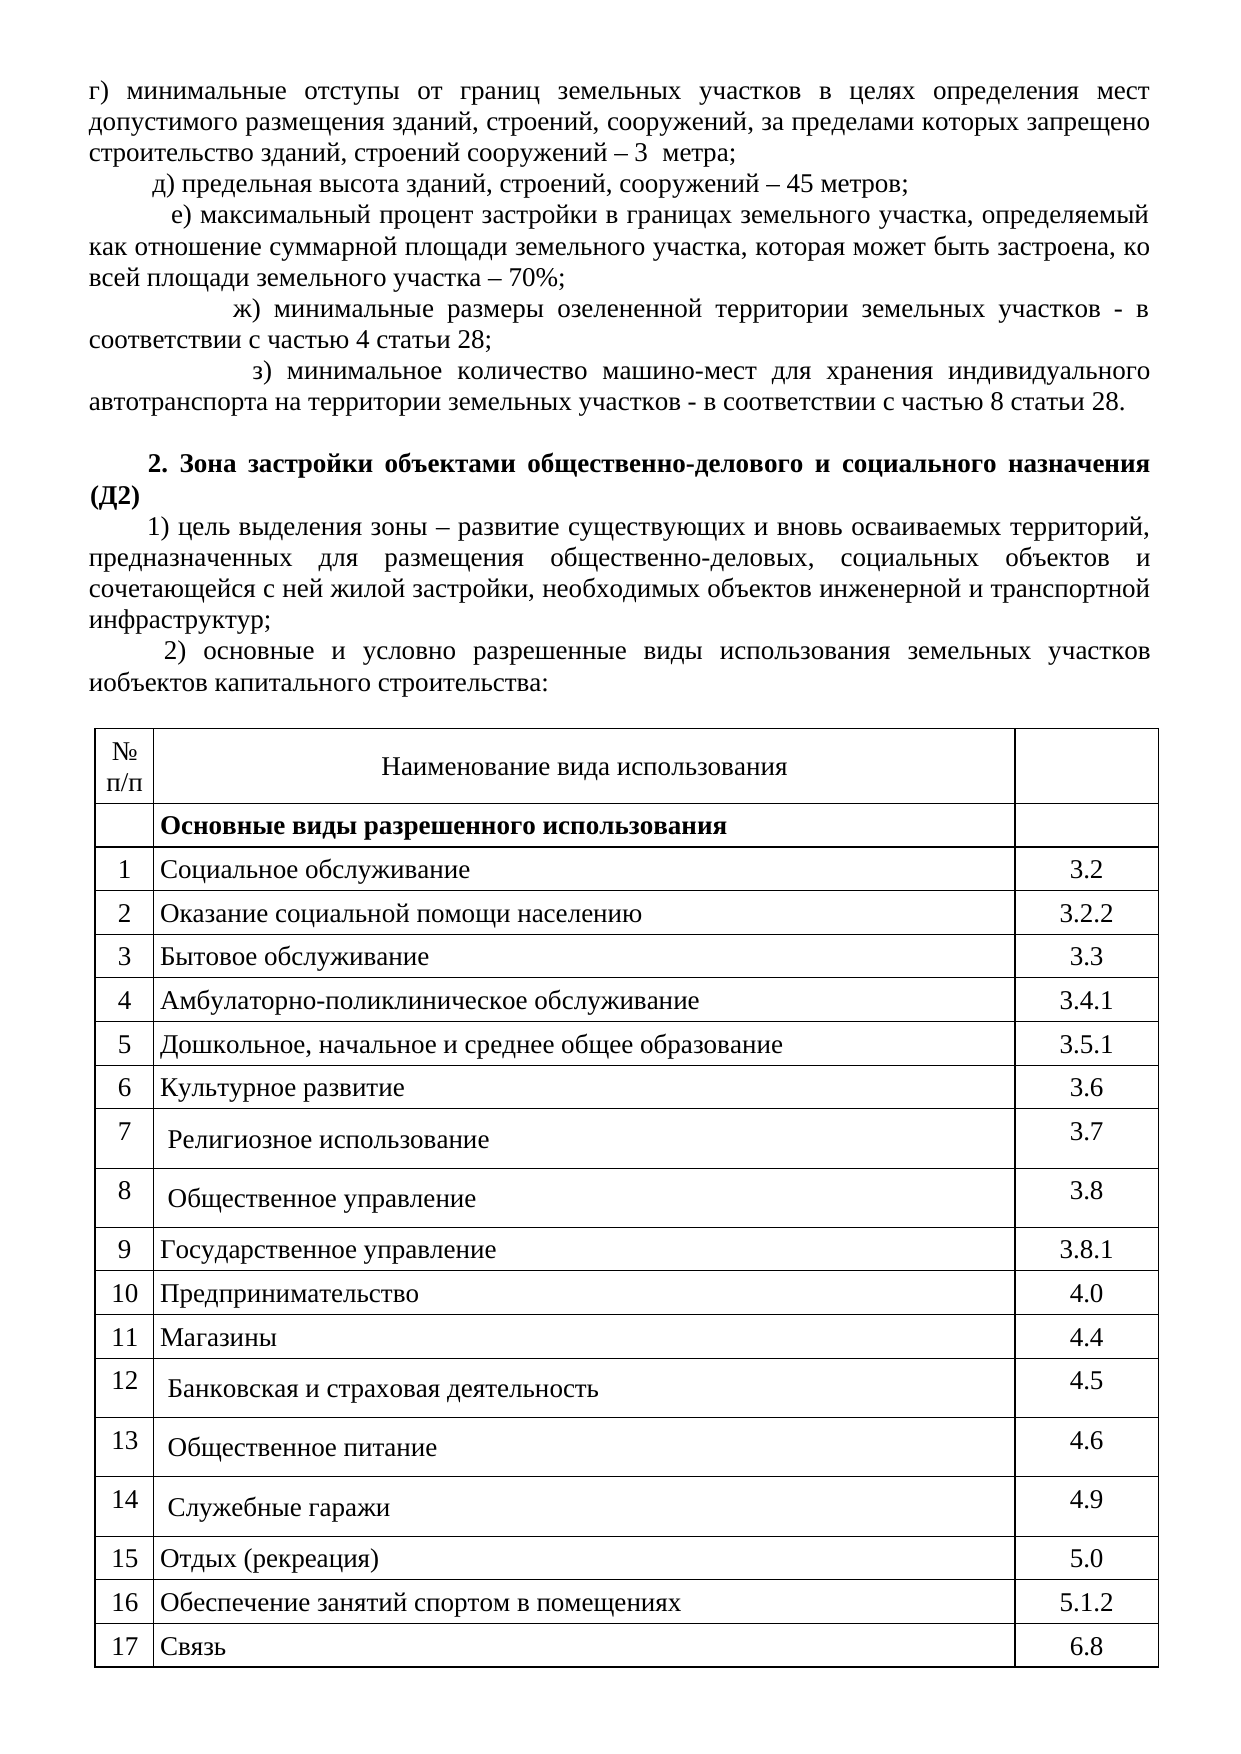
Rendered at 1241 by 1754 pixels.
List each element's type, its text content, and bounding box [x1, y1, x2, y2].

table_cell Амбулаторно-поликлиническое обслуживание [154, 978, 1014, 1021]
table_cell 7 [96, 1109, 153, 1167]
table_cell 1 [96, 848, 153, 890]
table_cell 6.8 [1016, 1624, 1158, 1666]
table_cell [1016, 804, 1158, 846]
table_cell [96, 804, 153, 846]
table_cell 14 [96, 1477, 153, 1536]
table_cell Культурное развитие [154, 1066, 1014, 1108]
table_cell 2 [96, 891, 153, 934]
table_cell 11 [96, 1315, 153, 1358]
table_cell 6 [96, 1066, 153, 1108]
table_cell 17 [96, 1624, 153, 1666]
table_cell Дошкольное, начальное и среднее общее образование [154, 1022, 1014, 1064]
table_cell 3.2.2 [1016, 891, 1158, 934]
table_cell 13 [96, 1418, 153, 1476]
text г) минимальные отступы от границ земельных участков в целях определения мест допустимого размещения зданий, строений, сооружений, за пределами которых запрещено строительство зданий, строений сооружений – 3 метра; [89, 74, 1152, 167]
table_cell 5 [96, 1022, 153, 1064]
text д) предельная высота зданий, строений, сооружений – 45 метров; [145, 167, 1152, 198]
table_cell Государственное управление [154, 1228, 1014, 1270]
table_cell 4.0 [1016, 1271, 1158, 1314]
table_cell Предпринимательство [154, 1271, 1014, 1314]
table_cell 3.5.1 [1016, 1022, 1158, 1064]
table_header № п/п [96, 729, 153, 803]
table_cell 3.7 [1016, 1109, 1158, 1167]
text 2. Зона застройки объектами общественно-делового и социального назначения (Д2) [90, 448, 1152, 510]
table_cell Связь [154, 1624, 1014, 1666]
table_cell Оказание социальной помощи населению [154, 891, 1014, 934]
table_cell Банковская и страховая деятельность [154, 1359, 1014, 1417]
table_cell 3.2 [1016, 848, 1158, 890]
table_cell Бытовое обслуживание [154, 935, 1014, 977]
table_cell Магазины [154, 1315, 1014, 1358]
text 2) основные и условно разрешенные виды использования земельных участков иобъектов капитального строительства: [89, 634, 1152, 697]
text з) минимальное количество машино-мест для хранения индивидуального автотранспорта на территории земельных участков - в соответствии с частью 8 статьи 28. [89, 354, 1152, 416]
table_cell 4 [96, 978, 153, 1021]
table_cell 3.8 [1016, 1169, 1158, 1227]
table_cell 3.8.1 [1016, 1228, 1158, 1270]
text ж) минимальные размеры озелененной территории земельных участков - в соответствии с частью 4 статьи 28; [89, 292, 1152, 354]
table_cell 4.6 [1016, 1418, 1158, 1476]
table_cell 12 [96, 1359, 153, 1417]
table_header [1016, 729, 1158, 803]
table_cell 5.0 [1016, 1537, 1158, 1579]
table_cell Основные виды разрешенного использования [154, 804, 1014, 846]
table_cell 16 [96, 1580, 153, 1623]
table_cell Общественное управление [154, 1169, 1014, 1227]
table_cell 9 [96, 1228, 153, 1270]
table_cell Служебные гаражи [154, 1477, 1014, 1536]
table_cell 4.9 [1016, 1477, 1158, 1536]
table_cell Отдых (рекреация) [154, 1537, 1014, 1579]
table_cell 10 [96, 1271, 153, 1314]
table_cell Социальное обслуживание [154, 848, 1014, 890]
table_cell 8 [96, 1169, 153, 1227]
table_cell 15 [96, 1537, 153, 1579]
table_cell Общественное питание [154, 1418, 1014, 1476]
table_cell 3.4.1 [1016, 978, 1158, 1021]
table_cell 3.6 [1016, 1066, 1158, 1108]
table_cell 3.3 [1016, 935, 1158, 977]
table_cell Обеспечение занятий спортом в помещениях [154, 1580, 1014, 1623]
table_cell 3 [96, 935, 153, 977]
text 1) цель выделения зоны – развитие существующих и вновь осваиваемых территорий, предназначенных для размещения общественно-деловых, социальных объектов и сочетающейся с ней жилой застройки, необходимых объектов инженерной и транспортной инфраструктур; [89, 510, 1152, 634]
table_cell 4.4 [1016, 1315, 1158, 1358]
table_cell 5.1.2 [1016, 1580, 1158, 1623]
table_cell 4.5 [1016, 1359, 1158, 1417]
table_header Наименование вида использования [154, 729, 1014, 803]
table_cell Религиозное использование [154, 1109, 1014, 1167]
text е) максимальный процент застройки в границах земельного участка, определяемый как отношение суммарной площади земельного участка, которая может быть застроена, ко всей площади земельного участка – 70%; [89, 198, 1152, 292]
